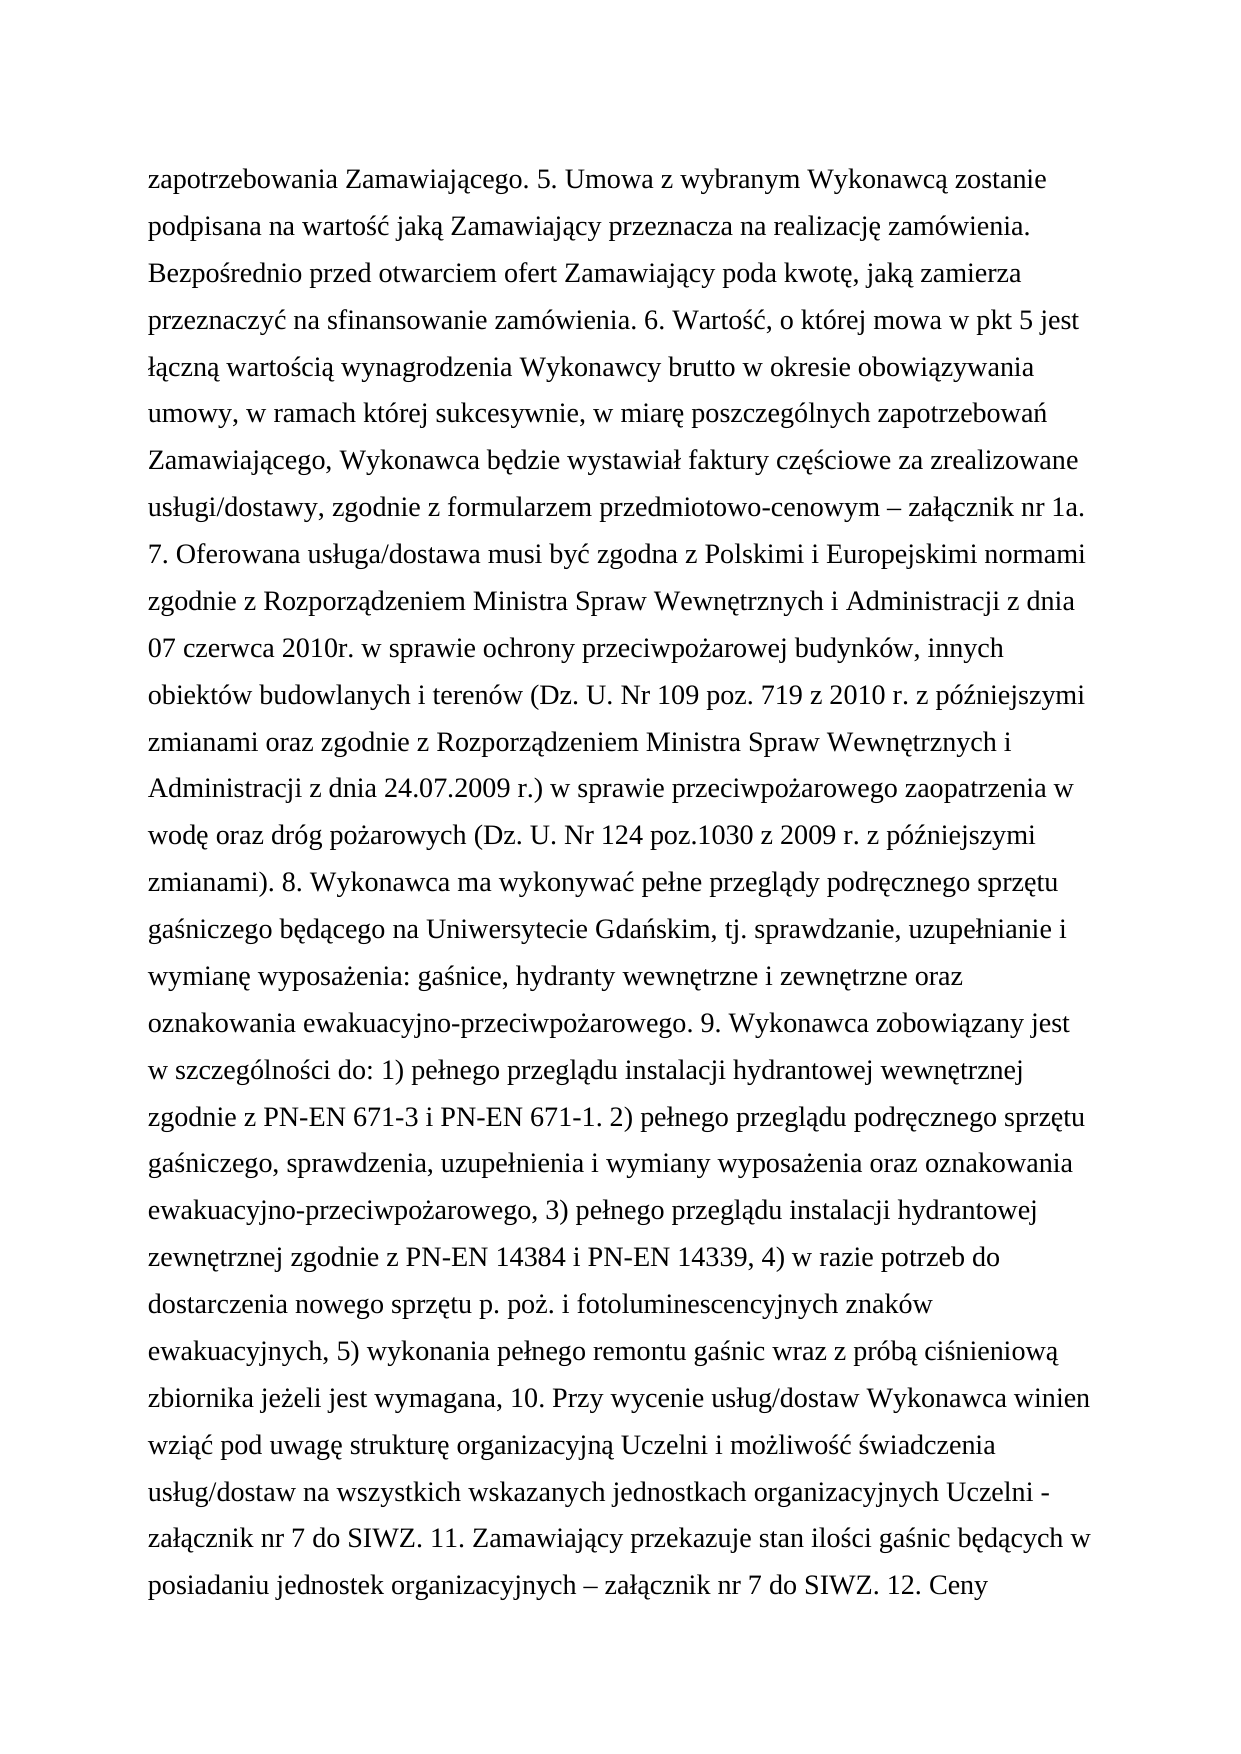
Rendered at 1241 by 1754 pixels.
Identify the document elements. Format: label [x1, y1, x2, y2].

text [148, 148, 1093, 1601]
